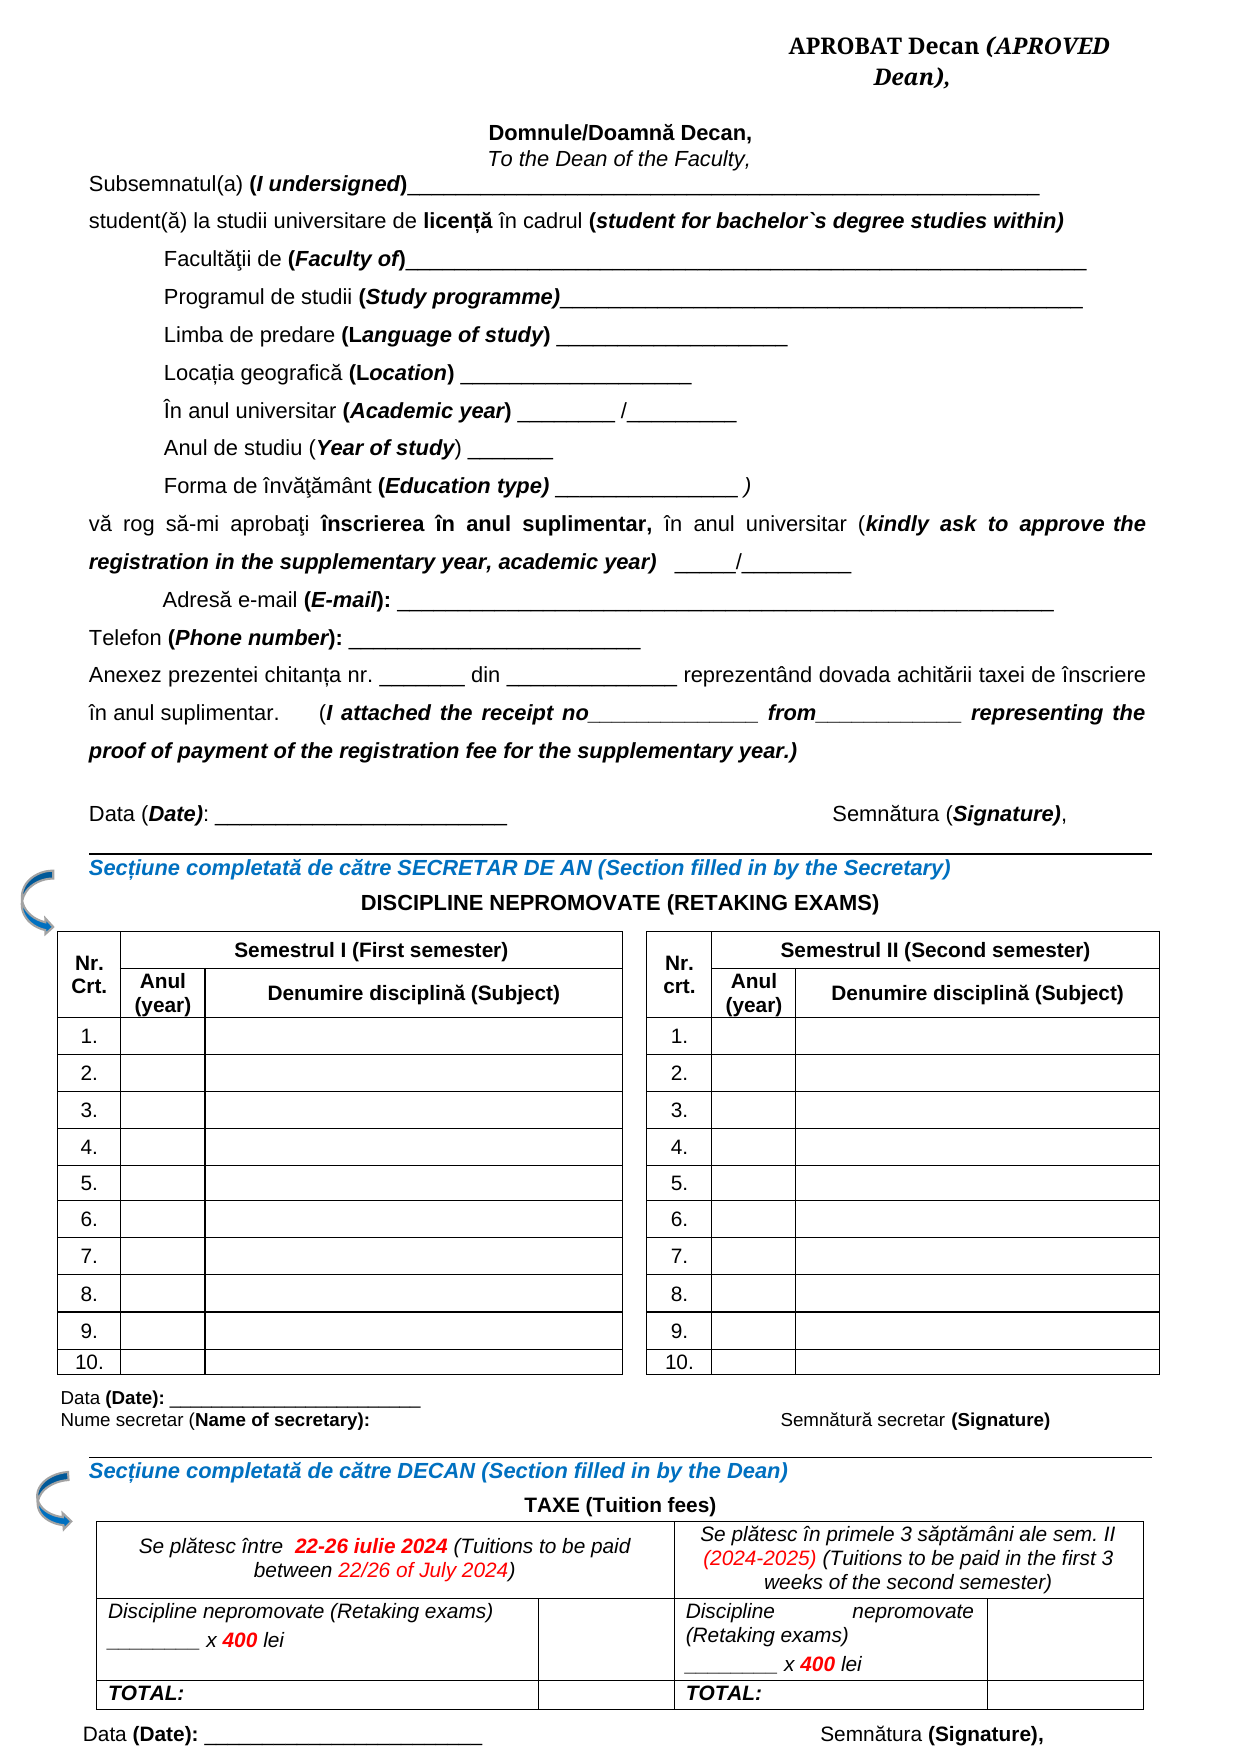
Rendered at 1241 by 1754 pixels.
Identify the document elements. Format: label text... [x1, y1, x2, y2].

text Data (Date): ________________________ Semnătura (Signature), [89, 801, 1148, 826]
text Locația geografică (Location) ___________________ [164, 360, 1148, 385]
text Adresă e-mail (E-mail): ______________________________________________________ [89, 587, 1148, 612]
text student(ă) la studii universitare de licență în cadrul (student for bachelor`s degree studies within) [89, 208, 1148, 234]
text Subsemnatul(a) (I undersigned)____________________________________________________ [89, 171, 1148, 196]
text Facultăţii de (Faculty of)________________________________________________________ [164, 246, 1148, 271]
text To the Dean of the Faculty, [89, 145, 1152, 171]
text Anexez prezentei chitanța nr. _______ din ______________ reprezentând dovada achitării taxei de înscriere în anul suplimentar. (I attached the receipt no______________ from____________ representing the proof of payment of the registration fee for the supplementary year.) [89, 662, 1148, 763]
text Domnule/Doamnă Decan, [89, 120, 1152, 145]
text DISCIPLINE NEPROMOVATE (RETAKING EXAMS) [89, 890, 1152, 915]
text Forma de învăţământ (Education type) _______________ ) [164, 473, 1148, 498]
text În anul universitar (Academic year) ________ /_________ [164, 397, 1148, 423]
text Limba de predare (Language of study) ___________________ [164, 322, 1148, 347]
text Secțiune completată de către DECAN (Section filled in by the Dean) [89, 1458, 1152, 1483]
text vă rog să-mi aprobaţi înscrierea în anul suplimentar, în anul universitar (kindly ask to approve the registration in the supplementary year, academic year) _____/_________ [89, 511, 1148, 574]
text Anul de studiu (Year of study) _______ [164, 435, 1148, 461]
text Telefon (Phone number): ________________________ [89, 624, 1148, 649]
text Secțiune completată de către SECRETAR DE AN (Section filled in by the Secretary) [89, 855, 1152, 880]
text Programul de studii (Study programme)___________________________________________ [164, 284, 1148, 309]
